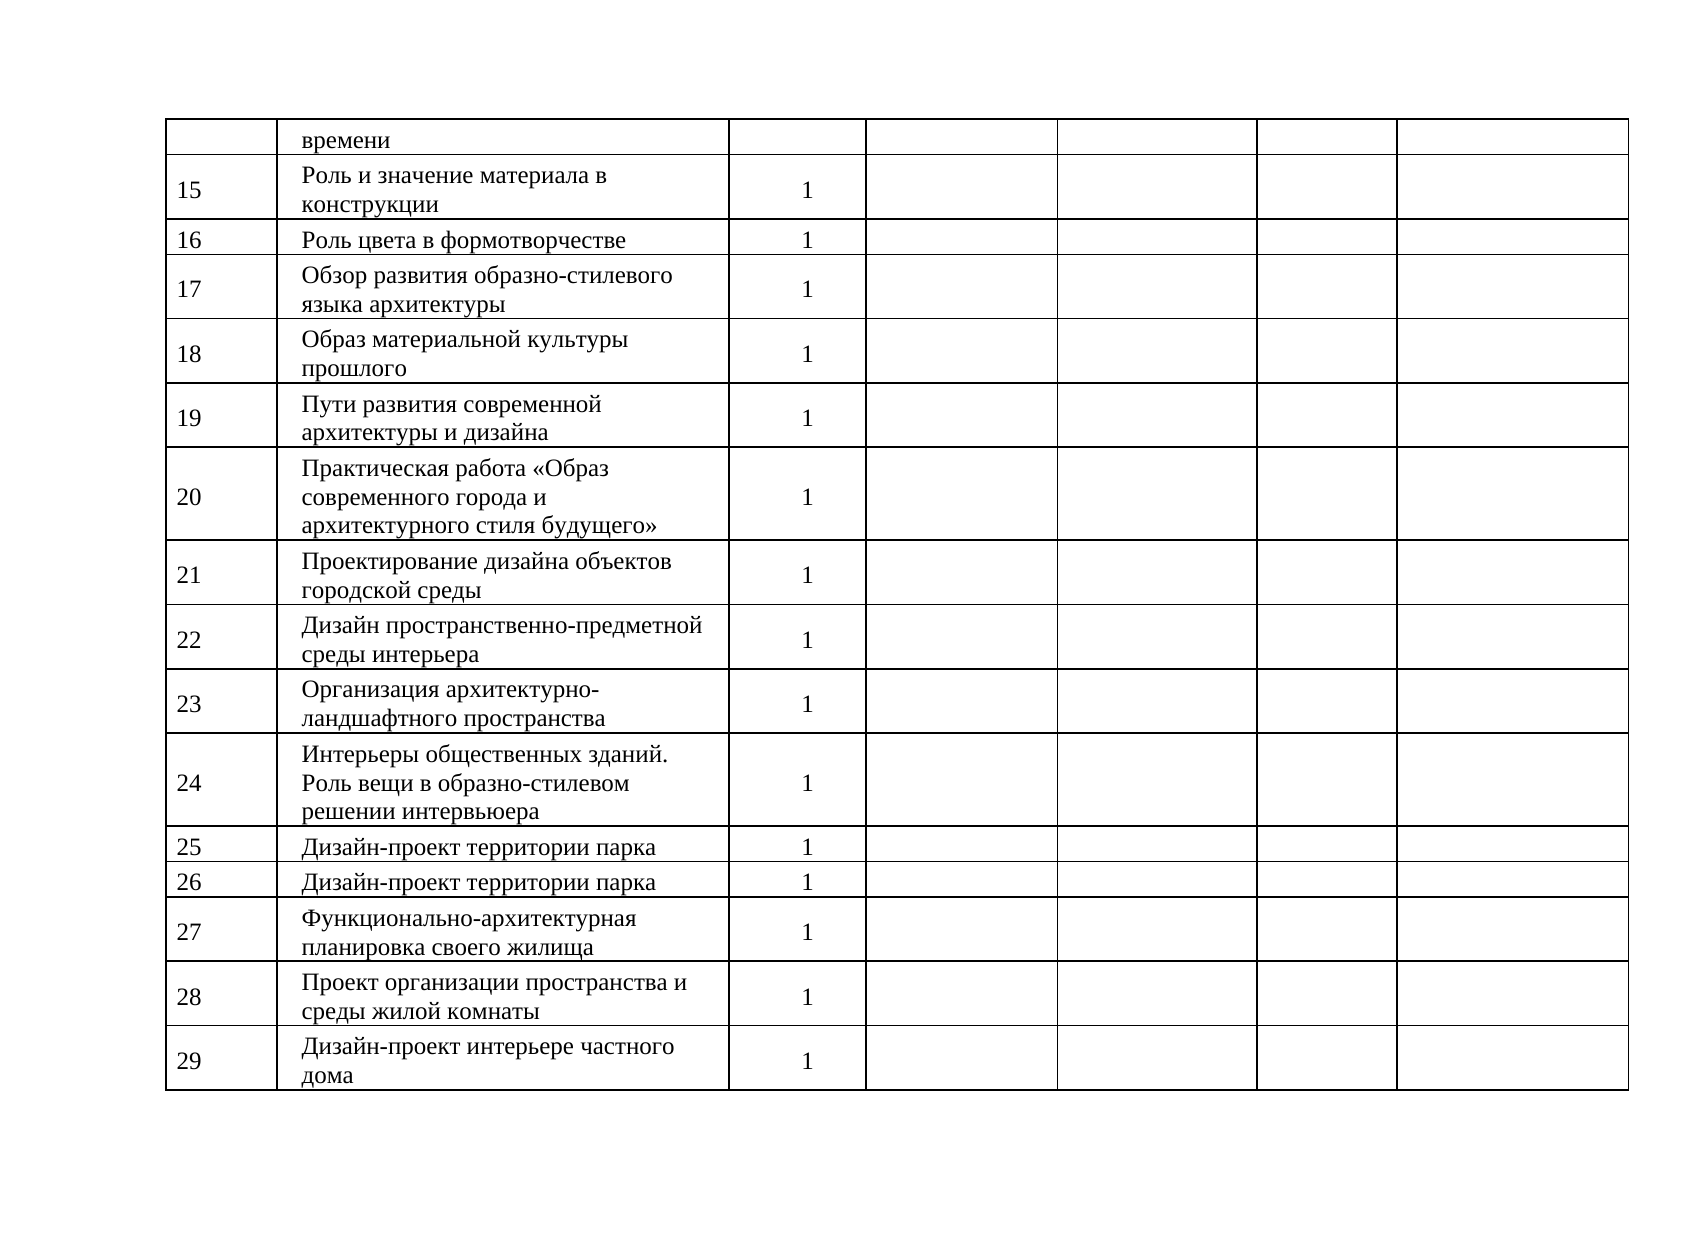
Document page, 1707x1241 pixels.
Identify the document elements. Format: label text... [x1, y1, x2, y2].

table_cell 1 [730, 384, 865, 446]
table_cell [1258, 541, 1396, 603]
table_cell 15 [167, 155, 276, 218]
table_cell [867, 827, 1057, 861]
table_cell [1258, 1026, 1396, 1089]
table_cell [1398, 670, 1628, 732]
table_cell 23 [167, 670, 276, 732]
table_cell [1398, 120, 1628, 154]
table_cell 1 [730, 1026, 865, 1089]
table_cell [1258, 670, 1396, 732]
table_cell [1258, 734, 1396, 825]
table_cell [1398, 605, 1628, 668]
table_cell 1 [730, 605, 865, 668]
table_cell [1058, 319, 1256, 382]
table_cell [1398, 862, 1628, 896]
table_cell 28 [167, 962, 276, 1025]
table_cell 19 [167, 384, 276, 446]
table_cell Роль и значение материала в конструкции [278, 155, 728, 218]
table_cell [1398, 827, 1628, 861]
table_cell [1398, 962, 1628, 1025]
table_cell [1258, 120, 1396, 154]
table_cell [1398, 898, 1628, 960]
table_cell [867, 1026, 1057, 1089]
table_cell [1058, 255, 1256, 318]
table_cell [867, 220, 1057, 253]
table_cell 1 [730, 448, 865, 539]
table_cell 17 [167, 255, 276, 318]
table_cell 1 [730, 120, 865, 154]
table_cell [867, 448, 1057, 539]
table_cell [1058, 827, 1256, 861]
table_cell 1 [730, 255, 865, 318]
table_cell [867, 605, 1057, 668]
table_cell [1058, 120, 1256, 154]
table_cell Дизайн-проект территории парка [278, 862, 728, 896]
table_cell [867, 120, 1057, 154]
table_cell 24 [167, 734, 276, 825]
table_cell 1 [730, 962, 865, 1025]
table_cell [1058, 1026, 1256, 1089]
table_cell [867, 541, 1057, 603]
table_cell 1 [730, 155, 865, 218]
table_cell 16 [167, 220, 276, 253]
table_cell [867, 898, 1057, 960]
table_cell Дизайн-проект интерьере частного дома [278, 1026, 728, 1089]
table_cell 1 [730, 862, 865, 896]
table_cell Функционально-архитектурная планировка своего жилища [278, 898, 728, 960]
table_cell [1398, 155, 1628, 218]
table_cell [1398, 448, 1628, 539]
table_cell Образ материальной культуры прошлого [278, 319, 728, 382]
table_cell [1058, 220, 1256, 253]
table_cell 20 [167, 448, 276, 539]
table_cell [1058, 384, 1256, 446]
table_cell [867, 670, 1057, 732]
table_cell Обзор развития образно-стилевого языка архитектуры [278, 255, 728, 318]
table_cell 1 [730, 670, 865, 732]
table_cell [1398, 255, 1628, 318]
table_cell Проект организации пространства и среды жилой комнаты [278, 962, 728, 1025]
table_cell [1058, 898, 1256, 960]
table_cell 18 [167, 319, 276, 382]
table_cell [867, 319, 1057, 382]
table_cell 1 [730, 827, 865, 861]
table_cell [1258, 605, 1396, 668]
table_cell 29 [167, 1026, 276, 1089]
table_cell [867, 255, 1057, 318]
table_cell Дизайн пространственно-предметной среды интерьера [278, 605, 728, 668]
table_cell Практическая работа «Образ современного города и архитектурного стиля будущего» [278, 448, 728, 539]
table_cell [1258, 962, 1396, 1025]
table_cell 14 [167, 120, 276, 154]
table_cell 1 [730, 898, 865, 960]
table_cell [1058, 541, 1256, 603]
table_cell Проектирование дизайна объектов городской среды [278, 541, 728, 603]
table_cell 26 [167, 862, 276, 896]
table_cell [1398, 384, 1628, 446]
table_cell [1258, 827, 1396, 861]
table_cell 21 [167, 541, 276, 603]
table_cell 1 [730, 541, 865, 603]
table_cell [1398, 1026, 1628, 1089]
table_cell 22 [167, 605, 276, 668]
table_cell [1258, 220, 1396, 253]
table_cell 25 [167, 827, 276, 861]
table_cell [867, 862, 1057, 896]
table_cell [1058, 605, 1256, 668]
table_cell [867, 155, 1057, 218]
table_cell [1258, 862, 1396, 896]
table_cell [1058, 155, 1256, 218]
table_cell [1058, 448, 1256, 539]
table_cell Дизайн-проект территории парка [278, 827, 728, 861]
table_cell [1258, 255, 1396, 318]
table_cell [278, 120, 728, 154]
table_cell Пути развития современной архитектуры и дизайна [278, 384, 728, 446]
table_cell [867, 384, 1057, 446]
table_cell [1258, 319, 1396, 382]
table_cell [867, 962, 1057, 1025]
table_cell [1258, 384, 1396, 446]
table_cell [1258, 155, 1396, 218]
table_cell Организация архитектурно-ландшафтного пространства [278, 670, 728, 732]
table_cell [1398, 220, 1628, 253]
table_cell [1398, 541, 1628, 603]
table_cell [867, 734, 1057, 825]
table_cell [1258, 448, 1396, 539]
table_cell [1398, 319, 1628, 382]
table_cell [1398, 734, 1628, 825]
table_cell [1258, 898, 1396, 960]
table_cell [1058, 670, 1256, 732]
table_cell 27 [167, 898, 276, 960]
table_cell [1058, 962, 1256, 1025]
table_cell [1058, 734, 1256, 825]
table_cell 1 [730, 220, 865, 253]
table_cell Роль цвета в формотворчестве [278, 220, 728, 253]
table_cell [1058, 862, 1256, 896]
table_cell Интерьеры общественных зданий. Роль вещи в образно-стилевом решении интервьюера [278, 734, 728, 825]
table_cell 1 [730, 319, 865, 382]
table_cell 1 [730, 734, 865, 825]
